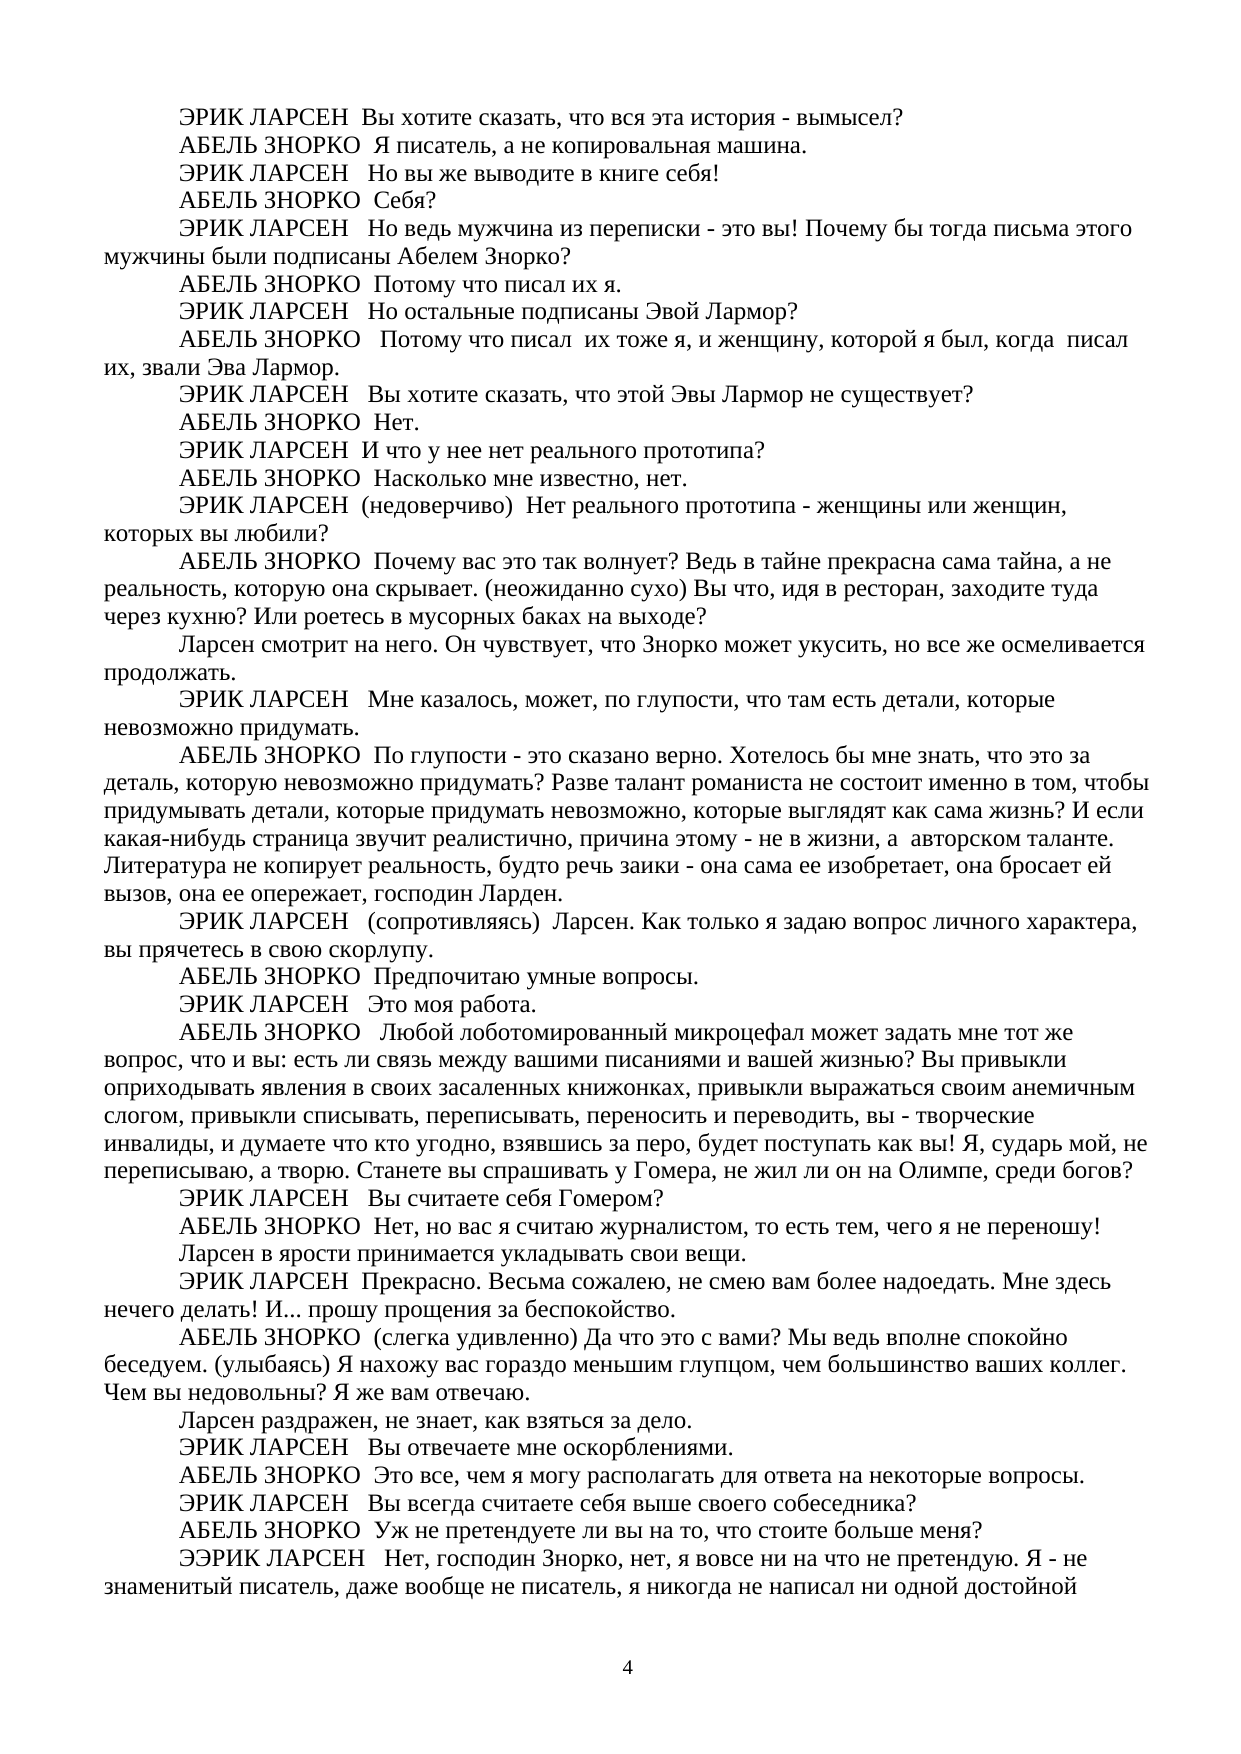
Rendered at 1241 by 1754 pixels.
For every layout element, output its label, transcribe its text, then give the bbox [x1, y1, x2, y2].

text АБЕЛЬ ЗНОРКО Почему вас это так волнует? Ведь в тайне прекрасна сама тайна, а не реальность, которую она скрывает. (неожиданно сухо) Вы что, идя в ресторан, заходите туда через кухню? Или роетесь в мусорных баках на выходе? [103, 547, 1152, 630]
text ЭРИК ЛАРСЕН И что у нее нет реального прототипа? [103, 436, 1152, 464]
text ЭРИК ЛАРСЕН (недоверчиво) Нет реального прототипа - женщины или женщин, которых вы любили? [103, 491, 1152, 547]
text ЭРИК ЛАРСЕН Это моя работа. [103, 990, 1152, 1018]
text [103, 1544, 1152, 1600]
text Ларсен в ярости принимается укладывать свои вещи. [103, 1239, 1152, 1267]
text Ларсен раздражен, не знает, как взяться за дело. [103, 1406, 1152, 1433]
text ЭРИК ЛАРСЕН Но остальные подписаны Эвой Лармор? [103, 297, 1152, 325]
text АБЕЛЬ ЗНОРКО Насколько мне известно, нет. [103, 464, 1152, 491]
text ЭРИК ЛАРСЕН Прекрасно. Весьма сожалею, не смею вам более надоедать. Мне здесь нечего делать! И... прошу прощения за беспокойство. [103, 1267, 1152, 1323]
text АБЕЛЬ ЗНОРКО Любой лоботомированный микроцефал может задать мне тот же вопрос, что и вы: есть ли связь между вашими писаниями и вашей жизнью? Вы привыкли оприходывать явления в своих засаленных книжонках, привыкли выражаться своим анемичным слогом, привыкли списывать, переписывать, переносить и переводить, вы - творческие инвалиды, и думаете что кто угодно, взявшись за перо, будет поступать как вы! Я, сударь мой, не переписываю, а творю. Станете вы спрашивать у Гомера, не жил ли он на Олимпе, среди богов? [103, 1018, 1152, 1184]
text АБЕЛЬ ЗНОРКО Нет. [103, 408, 1152, 436]
text АБЕЛЬ ЗНОРКО Потому что писал их тоже я, и женщину, которой я был, когда писал их, звали Эва Лармор. [103, 325, 1152, 381]
text ЭРИК ЛАРСЕН Мне казалось, может, по глупости, что там есть детали, которые невозможно придумать. [103, 685, 1152, 741]
text АБЕЛЬ ЗНОРКО Предпочитаю умные вопросы. [103, 962, 1152, 990]
text Ларсен смотрит на него. Он чувствует, что Знорко может укусить, но все же осмеливается продолжать. [103, 630, 1152, 685]
text АБЕЛЬ ЗНОРКО По глупости - это сказано верно. Хотелось бы мне знать, что это за деталь, которую невозможно придумать? Разве талант романиста не состоит именно в том, чтобы придумывать детали, которые придумать невозможно, которые выглядят как сама жизнь? И если какая-нибудь страница звучит реалистично, причина этому - не в жизни, а авторском таланте. Литература не копирует реальность, будто речь заики - она сама ее изобретает, она бросает ей вызов, она ее опережает, господин Ларден. [103, 741, 1152, 907]
text АБЕЛЬ ЗНОРКО Уж не претендуете ли вы на то, что стоите больше меня? [103, 1517, 1152, 1544]
text АБЕЛЬ ЗНОРКО Потому что писал их я. [103, 270, 1152, 297]
text ЭРИК ЛАРСЕН (сопротивляясь) Ларсен. Как только я задаю вопрос личного характера, вы прячетесь в свою скорлупу. [103, 907, 1152, 962]
text ЭРИК ЛАРСЕН Но ведь мужчина из переписки - это вы! Почему бы тогда письма этого мужчины были подписаны Абелем Знорко? [103, 214, 1152, 270]
text АБЕЛЬ ЗНОРКО (слегка удивленно) Да что это с вами? Мы ведь вполне спокойно беседуем. (улыбаясь) Я нахожу вас гораздо меньшим глупцом, чем большинство ваших коллег. Чем вы недовольны? Я же вам отвечаю. [103, 1323, 1152, 1406]
text ЭРИК ЛАРСЕН Но вы же выводите в книге себя! [103, 159, 1152, 187]
text ЭРИК ЛАРСЕН Вы хотите сказать, что этой Эвы Лармор не существует? [103, 381, 1152, 408]
text АБЕЛЬ ЗНОРКО Себя? [103, 187, 1152, 214]
text ЭРИК ЛАРСЕН Вы хотите сказать, что вся эта история - вымысел? [103, 103, 1152, 131]
text АБЕЛЬ ЗНОРКО Это все, чем я могу располагать для ответа на некоторые вопросы. [103, 1461, 1152, 1489]
text ЭРИК ЛАРСЕН Вы считаете себя Гомером? [103, 1184, 1152, 1212]
text АБЕЛЬ ЗНОРКО Нет, но вас я считаю журналистом, то есть тем, чего я не переношу! [103, 1212, 1152, 1239]
text ЭРИК ЛАРСЕН Вы отвечаете мне оскорблениями. [103, 1433, 1152, 1461]
text АБЕЛЬ ЗНОРКО Я писатель, а не копировальная машина. [103, 131, 1152, 159]
text ЭРИК ЛАРСЕН Вы всегда считаете себя выше своего собеседника? [103, 1489, 1152, 1517]
